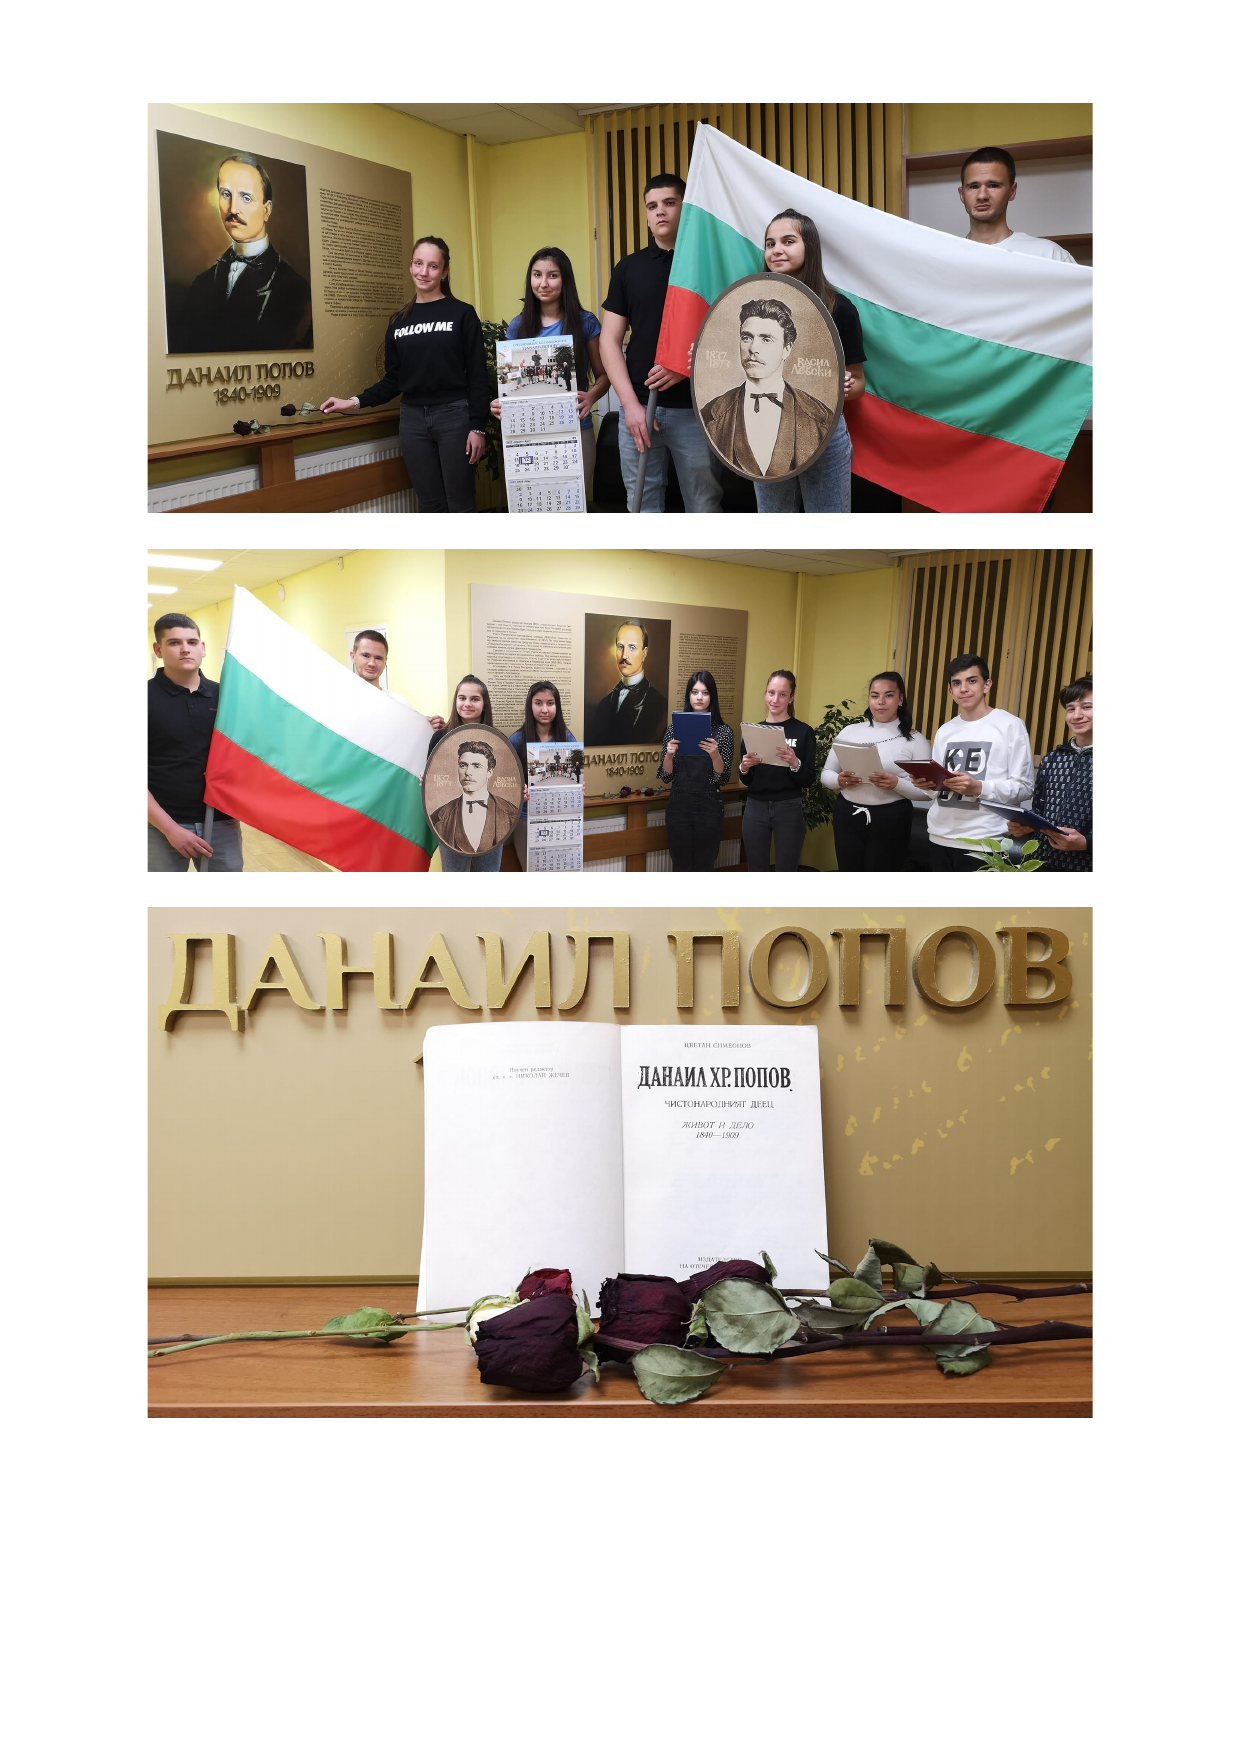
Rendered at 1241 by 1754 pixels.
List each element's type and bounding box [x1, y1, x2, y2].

picture [147, 549, 1093, 872]
picture [147, 907, 1093, 1418]
picture [147, 103, 1093, 513]
